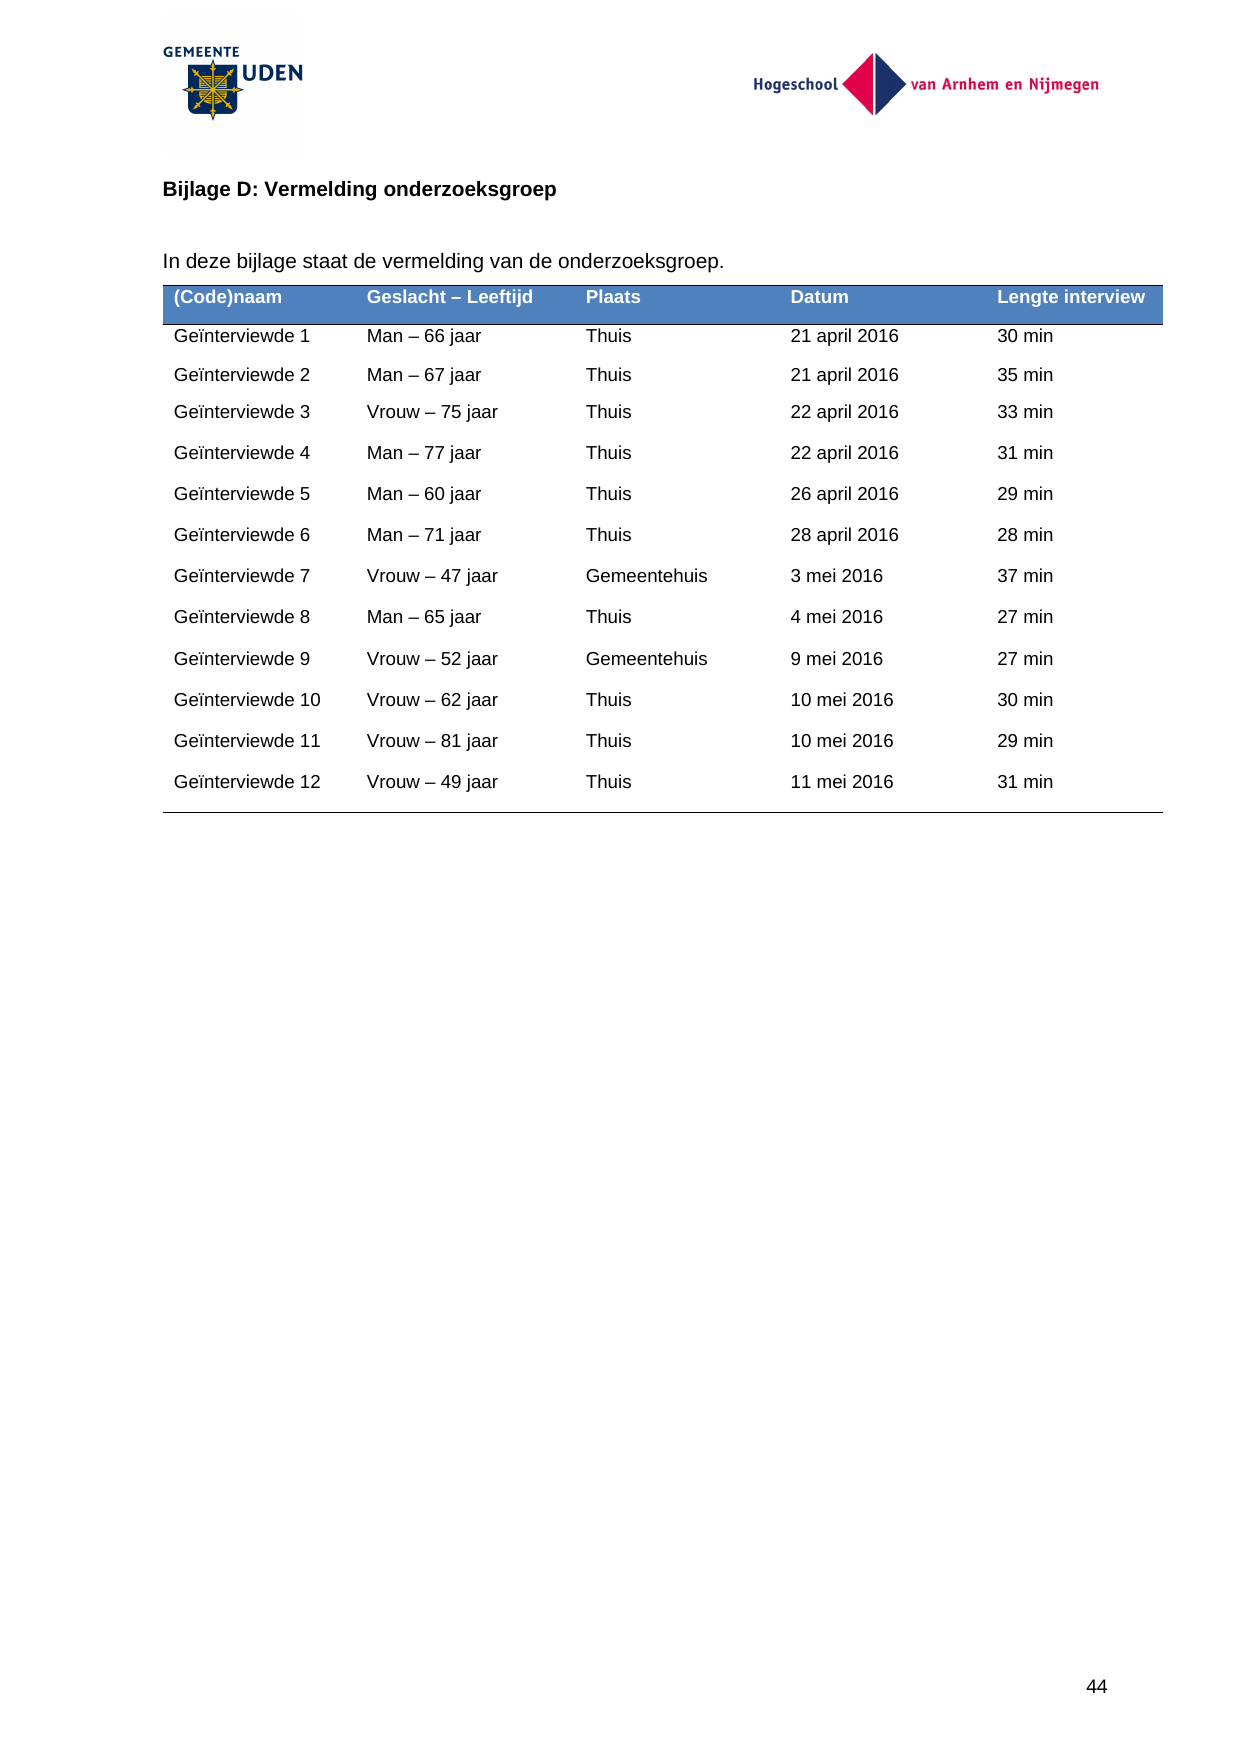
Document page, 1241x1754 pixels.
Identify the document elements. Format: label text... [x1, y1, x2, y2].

table_cell Thuis [574, 730, 779, 771]
table_header Geslacht – Leeftijd [355, 286, 574, 324]
table_cell 28 min [986, 524, 1163, 565]
picture [744, 40, 1108, 128]
table_cell Man – 67 jaar [355, 364, 574, 401]
table_cell Thuis [574, 325, 779, 363]
table_cell Thuis [574, 606, 779, 647]
table_cell Thuis [574, 442, 779, 483]
table_cell 27 min [986, 606, 1163, 647]
table_cell 28 april 2016 [779, 524, 986, 565]
picture [162, 14, 303, 155]
table_cell 22 april 2016 [779, 401, 986, 442]
table_cell Vrouw – 62 jaar [355, 689, 574, 729]
table_header (Code)naam [163, 286, 355, 324]
table_cell Vrouw – 75 jaar [355, 401, 574, 442]
table_header Datum [779, 286, 986, 324]
table_cell Man – 66 jaar [355, 325, 574, 363]
table_cell Man – 65 jaar [355, 606, 574, 647]
table_cell Geïnterviewde 9 [163, 648, 355, 688]
table_cell Geïnterviewde 3 [163, 401, 355, 442]
table_cell 27 min [986, 648, 1163, 688]
table_cell Man – 71 jaar [355, 524, 574, 565]
table_cell 21 april 2016 [779, 364, 986, 401]
table_cell Thuis [574, 483, 779, 524]
table_cell Geïnterviewde 8 [163, 606, 355, 647]
table_cell 33 min [986, 401, 1163, 442]
table_cell Gemeentehuis [574, 648, 779, 688]
table_cell 9 mei 2016 [779, 648, 986, 688]
table_cell 11 mei 2016 [779, 771, 986, 812]
table_cell Geïnterviewde 2 [163, 364, 355, 401]
table_cell Geïnterviewde 7 [163, 565, 355, 606]
table_cell Vrouw – 52 jaar [355, 648, 574, 688]
table_cell Man – 77 jaar [355, 442, 574, 483]
table_cell Geïnterviewde 5 [163, 483, 355, 524]
table_cell Geïnterviewde 10 [163, 689, 355, 729]
table_cell Gemeentehuis [574, 565, 779, 606]
table_cell Geïnterviewde 4 [163, 442, 355, 483]
table_cell Thuis [574, 401, 779, 442]
table_cell 22 april 2016 [779, 442, 986, 483]
table_cell Thuis [574, 524, 779, 565]
table_cell Geïnterviewde 1 [163, 325, 355, 363]
subtitle Bijlage D: Vermelding onderzoeksgroep [162, 177, 1107, 201]
table_header Lengte interview [986, 286, 1163, 324]
table_cell Man – 60 jaar [355, 483, 574, 524]
table_cell 31 min [986, 442, 1163, 483]
table_cell Thuis [574, 771, 779, 812]
table_cell 30 min [986, 325, 1163, 363]
table_cell 10 mei 2016 [779, 689, 986, 729]
table_cell Thuis [574, 689, 779, 729]
table_cell Geïnterviewde 6 [163, 524, 355, 565]
table_cell 29 min [986, 483, 1163, 524]
table_cell Thuis [574, 364, 779, 401]
table_cell 35 min [986, 364, 1163, 401]
table_cell 30 min [986, 689, 1163, 729]
table_cell Geïnterviewde 11 [163, 730, 355, 771]
table_cell 4 mei 2016 [779, 606, 986, 647]
table_cell 31 min [986, 771, 1163, 812]
table_cell 3 mei 2016 [779, 565, 986, 606]
text In deze bijlage staat de vermelding van de onderzoeksgroep. [162, 249, 1107, 273]
table_cell 10 mei 2016 [779, 730, 986, 771]
table_cell 29 min [986, 730, 1163, 771]
table_cell 21 april 2016 [779, 325, 986, 363]
table_cell Vrouw – 49 jaar [355, 771, 574, 812]
table_cell Vrouw – 47 jaar [355, 565, 574, 606]
table_cell Vrouw – 81 jaar [355, 730, 574, 771]
table_cell 37 min [986, 565, 1163, 606]
table_cell Geïnterviewde 12 [163, 771, 355, 812]
table_header Plaats [574, 286, 779, 324]
table_cell 26 april 2016 [779, 483, 986, 524]
